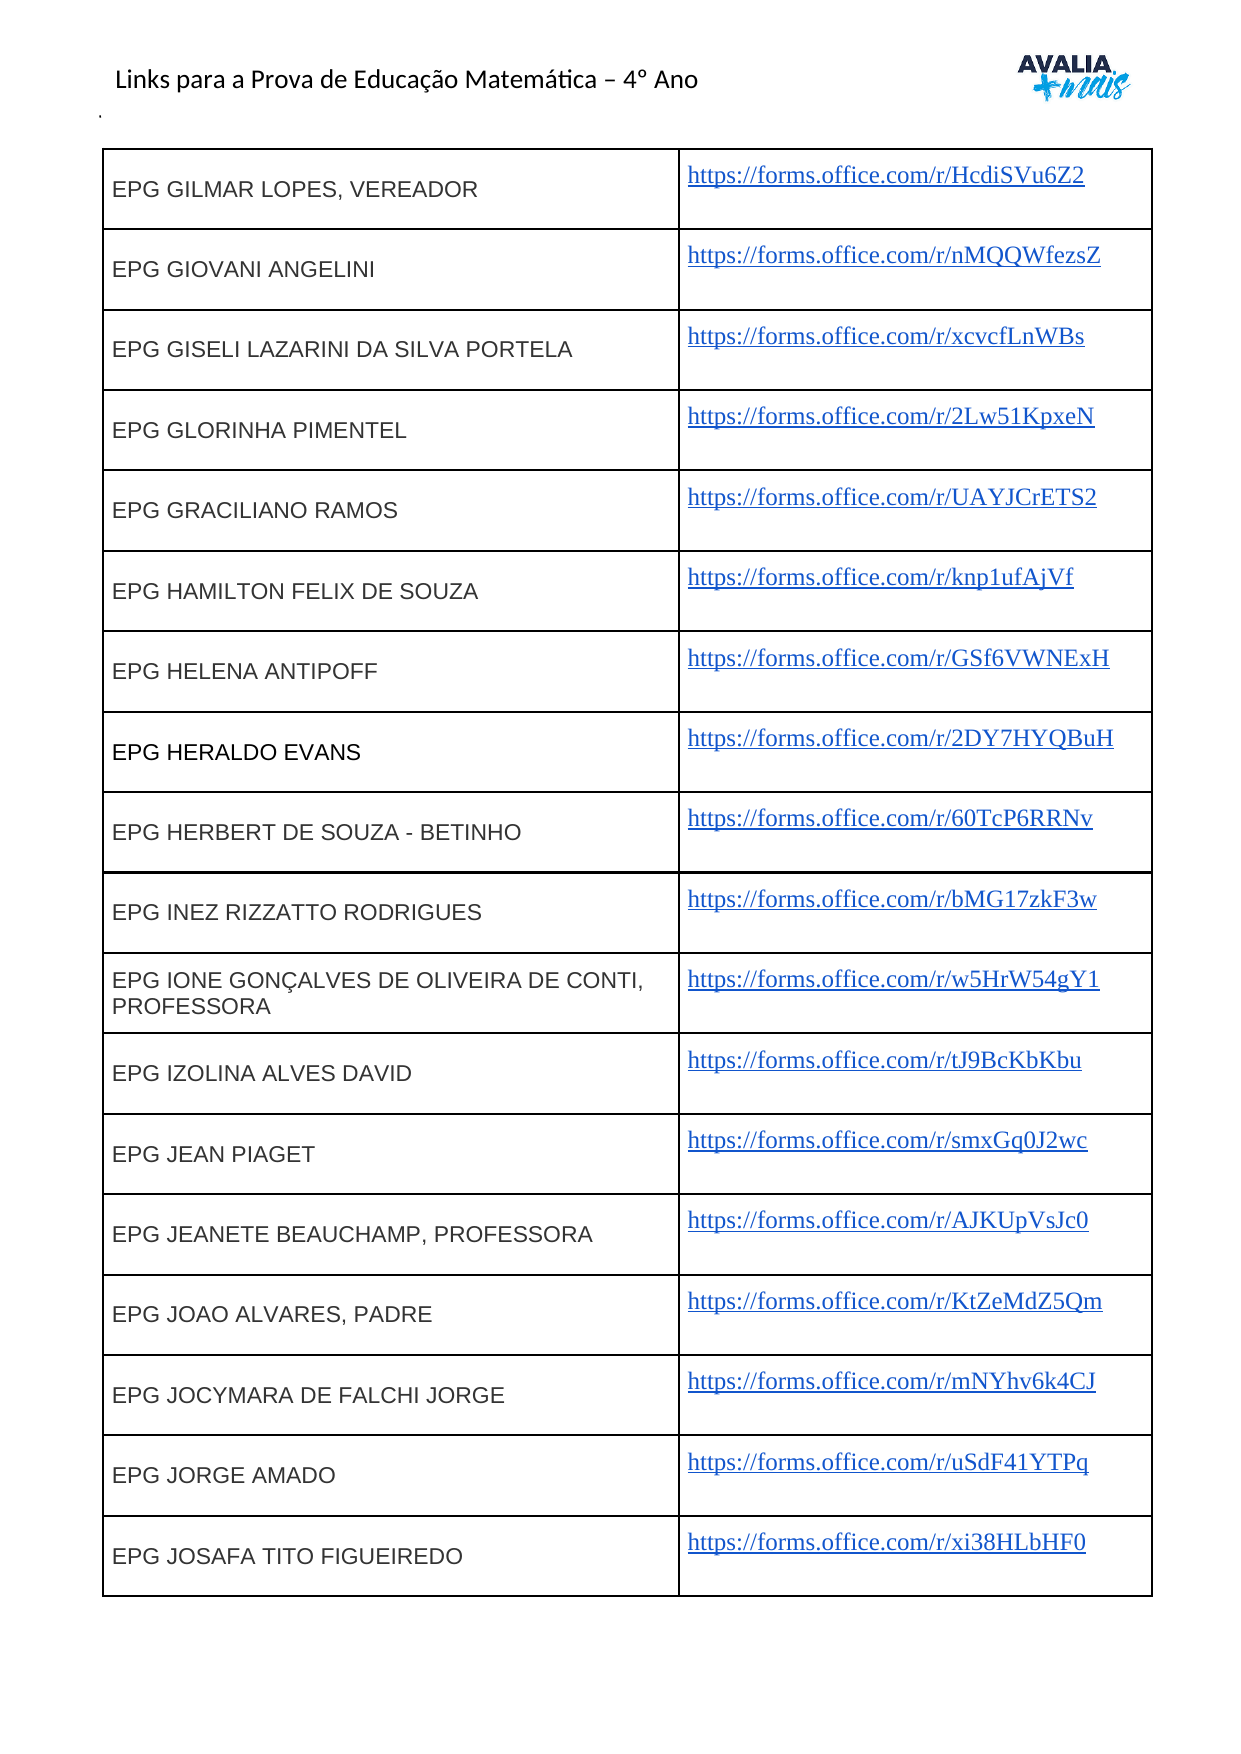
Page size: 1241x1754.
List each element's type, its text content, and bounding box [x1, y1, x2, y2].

table_cell EPG JEAN PIAGET [104, 1115, 678, 1193]
table_cell https://forms.office.com/r/GSf6VWNExH [680, 632, 1151, 711]
table_cell https://forms.office.com/r/UAYJCrETS2 [680, 471, 1151, 550]
table_cell https://forms.office.com/r/xcvcfLnWBs [680, 311, 1151, 389]
table_cell EPG GILMAR LOPES, VEREADOR [104, 150, 678, 228]
table_cell https://forms.office.com/r/smxGq0J2wc [680, 1115, 1151, 1193]
table_cell https://forms.office.com/r/KtZeMdZ5Qm [680, 1276, 1151, 1354]
table_cell https://forms.office.com/r/bMG17zkF3w [680, 874, 1151, 952]
table_cell https://forms.office.com/r/uSdF41YTPq [680, 1436, 1151, 1515]
table_cell https://forms.office.com/r/60TcP6RRNv [680, 793, 1151, 871]
table_cell EPG INEZ RIZZATTO RODRIGUES [104, 874, 678, 952]
picture [1010, 40, 1138, 110]
table_cell EPG JOSAFA TITO FIGUEIREDO [104, 1517, 678, 1595]
table_cell EPG JOAO ALVARES, PADRE [104, 1276, 678, 1354]
table_cell https://forms.office.com/r/2Lw51KpxeN [680, 391, 1151, 469]
table_cell https://forms.office.com/r/mNYhv6k4CJ [680, 1356, 1151, 1434]
table_cell https://forms.office.com/r/AJKUpVsJc0 [680, 1195, 1151, 1273]
table_cell EPG JOCYMARA DE FALCHI JORGE [104, 1356, 678, 1434]
table_cell https://forms.office.com/r/tJ9BcKbKbu [680, 1034, 1151, 1113]
table_cell https://forms.office.com/r/2DY7HYQBuH [680, 713, 1151, 791]
table_cell EPG IZOLINA ALVES DAVID [104, 1034, 678, 1113]
table_cell EPG HERBERT DE SOUZA - BETINHO [104, 793, 678, 871]
table_cell EPG GLORINHA PIMENTEL [104, 391, 678, 469]
table_cell EPG HAMILTON FELIX DE SOUZA [104, 552, 678, 630]
table_cell https://forms.office.com/r/HcdiSVu6Z2 [680, 150, 1151, 228]
table_cell EPG GISELI LAZARINI DA SILVA PORTELA [104, 311, 678, 389]
table_cell https://forms.office.com/r/xi38HLbHF0 [680, 1517, 1151, 1595]
table_cell https://forms.office.com/r/nMQQWfezsZ [680, 230, 1151, 308]
table_cell https://forms.office.com/r/w5HrW54gY1 [680, 954, 1151, 1032]
table_cell EPG HELENA ANTIPOFF [104, 632, 678, 711]
table_cell EPG HERALDO EVANS [104, 713, 678, 791]
table_cell EPG IONE GONÇALVES DE OLIVEIRA DE CONTI, PROFESSORA [104, 954, 678, 1032]
table_cell EPG JORGE AMADO [104, 1436, 678, 1515]
table_cell https://forms.office.com/r/knp1ufAjVf [680, 552, 1151, 630]
table_cell EPG GIOVANI ANGELINI [104, 230, 678, 308]
table_cell EPG GRACILIANO RAMOS [104, 471, 678, 550]
table_cell EPG JEANETE BEAUCHAMP, PROFESSORA [104, 1195, 678, 1273]
